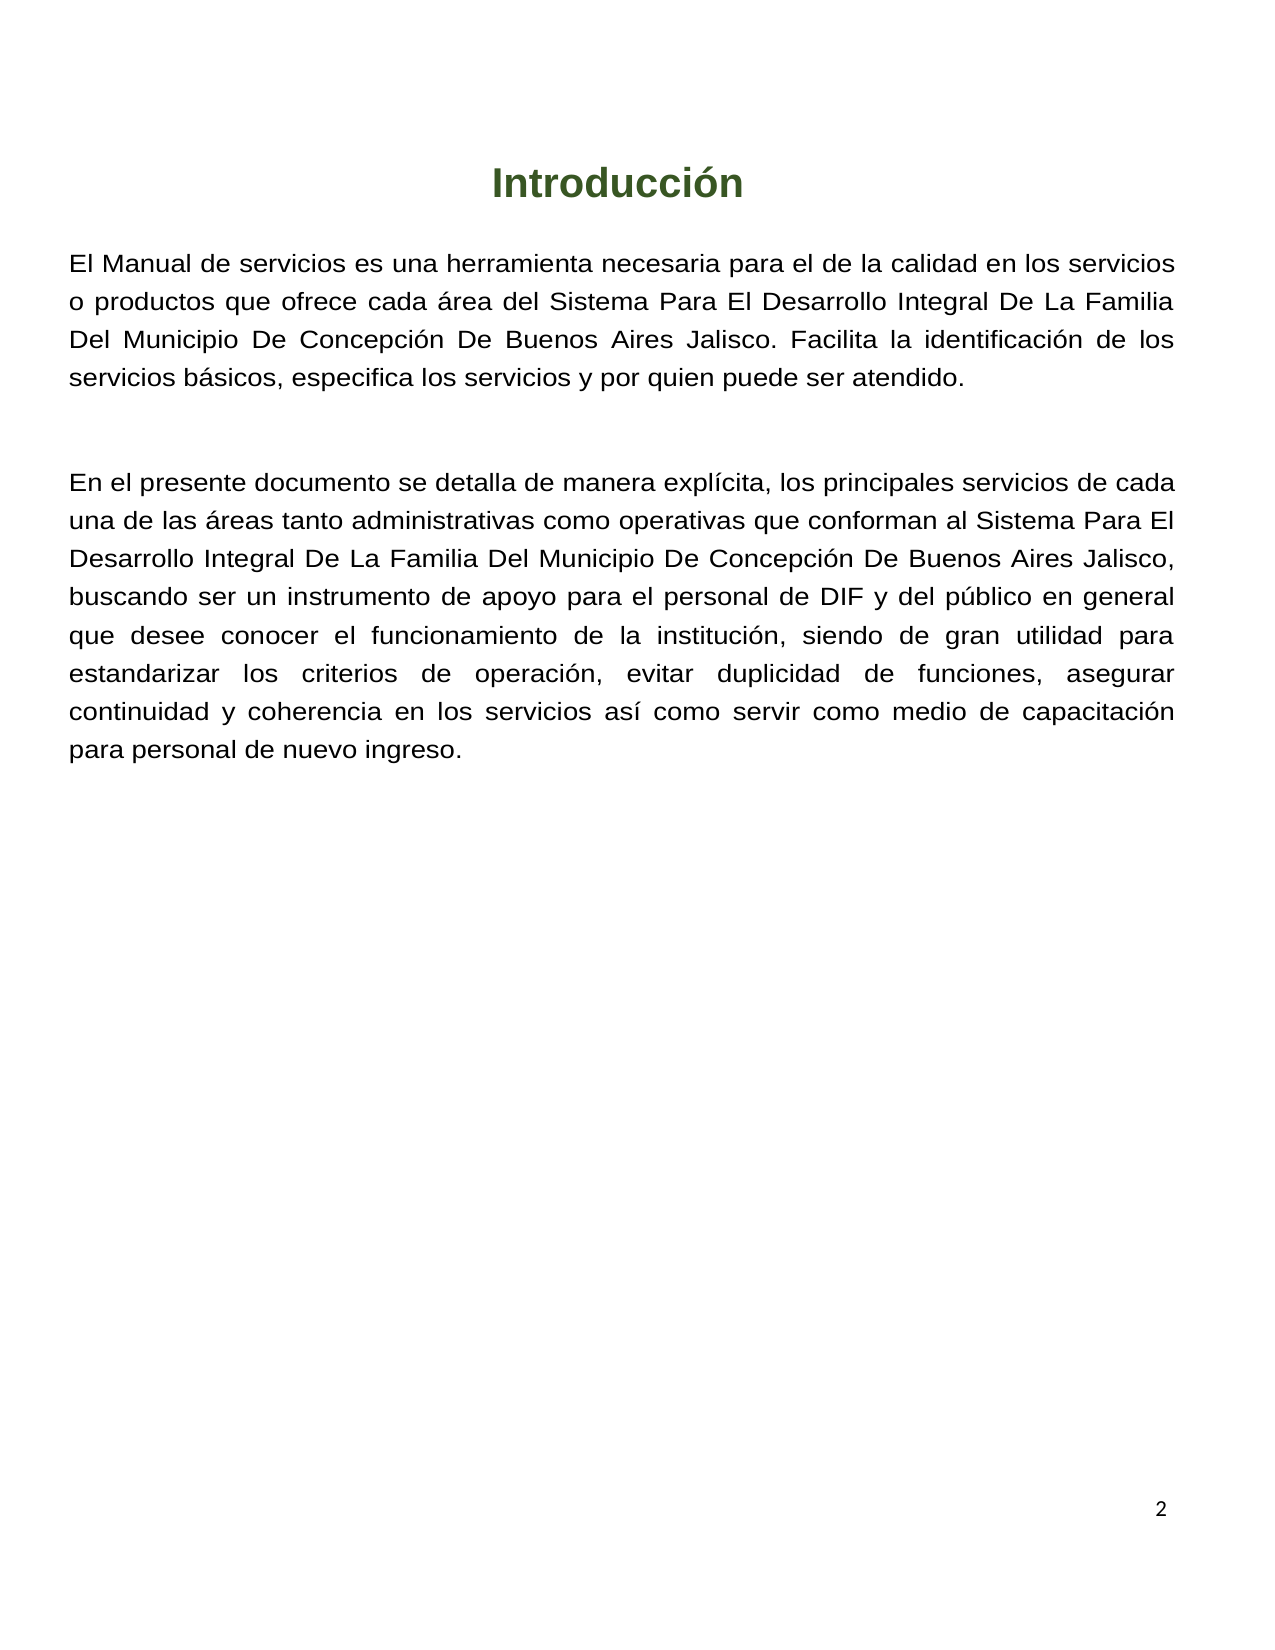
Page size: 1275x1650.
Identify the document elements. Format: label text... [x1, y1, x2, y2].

text Introducción [69, 158, 1167, 206]
text En el presente documento se detalla de manera explícita, los principales servicios de cada una de las áreas tanto administrativas como operativas que conforman al Sistema Para El Desarrollo Integral De La Familia Del Municipio De Concepción De Buenos Aires Jalisco, buscando ser un instrumento de apoyo para el personal de DIF y del público en general que desee conocer el funcionamiento de la institución, siendo de gran utilidad para estandarizar los criterios de operación, evitar duplicidad de funciones, asegurar continuidad y coherencia en los servicios así como servir como medio de capacitación para personal de nuevo ingreso. [69, 468, 1176, 764]
text El Manual de servicios es una herramienta necesaria para el de la calidad en los servicios o productos que ofrece cada área del Sistema Para El Desarrollo Integral De La Familia Del Municipio De Concepción De Buenos Aires Jalisco. Facilita la identificación de los servicios básicos, especifica los servicios y por quien puede ser atendido. [69, 248, 1176, 392]
